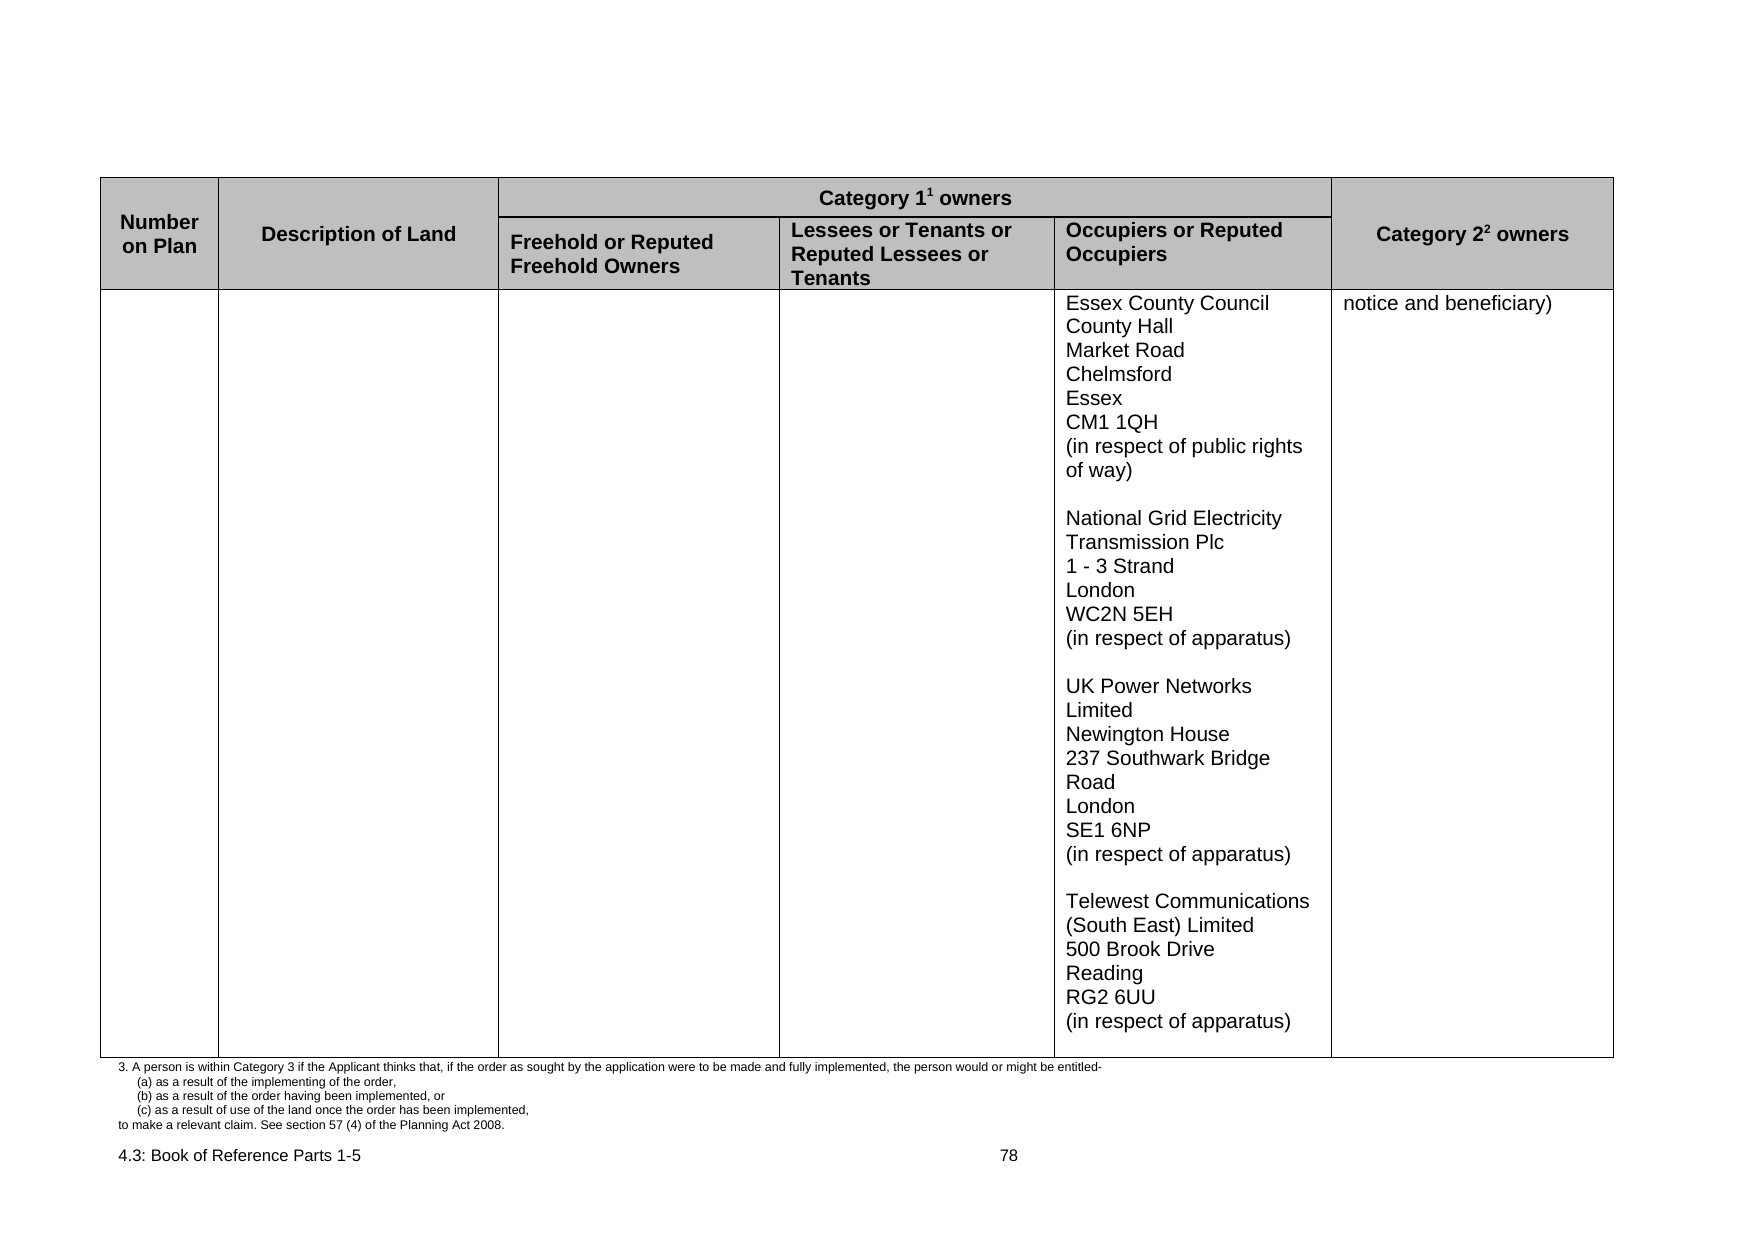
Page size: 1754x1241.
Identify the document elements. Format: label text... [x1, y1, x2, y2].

table_header Category 11 owners [499, 178, 1331, 216]
table_cell [101, 290, 218, 1057]
table_cell Occupiers or Reputed Occupiers [1055, 218, 1331, 289]
table_cell [1332, 290, 1613, 1057]
table_header Category 22 owners [1332, 178, 1613, 289]
table_cell [1055, 290, 1331, 1057]
table_header Number on Plan [101, 178, 218, 289]
table_cell Lessees or Tenants or Reputed Lessees or Tenants [780, 218, 1054, 289]
table_cell [499, 290, 779, 1057]
table_header Description of Land [219, 178, 498, 289]
table_cell Freehold or Reputed Freehold Owners [499, 218, 779, 289]
table_cell [780, 290, 1054, 1057]
table_cell [219, 290, 498, 1057]
